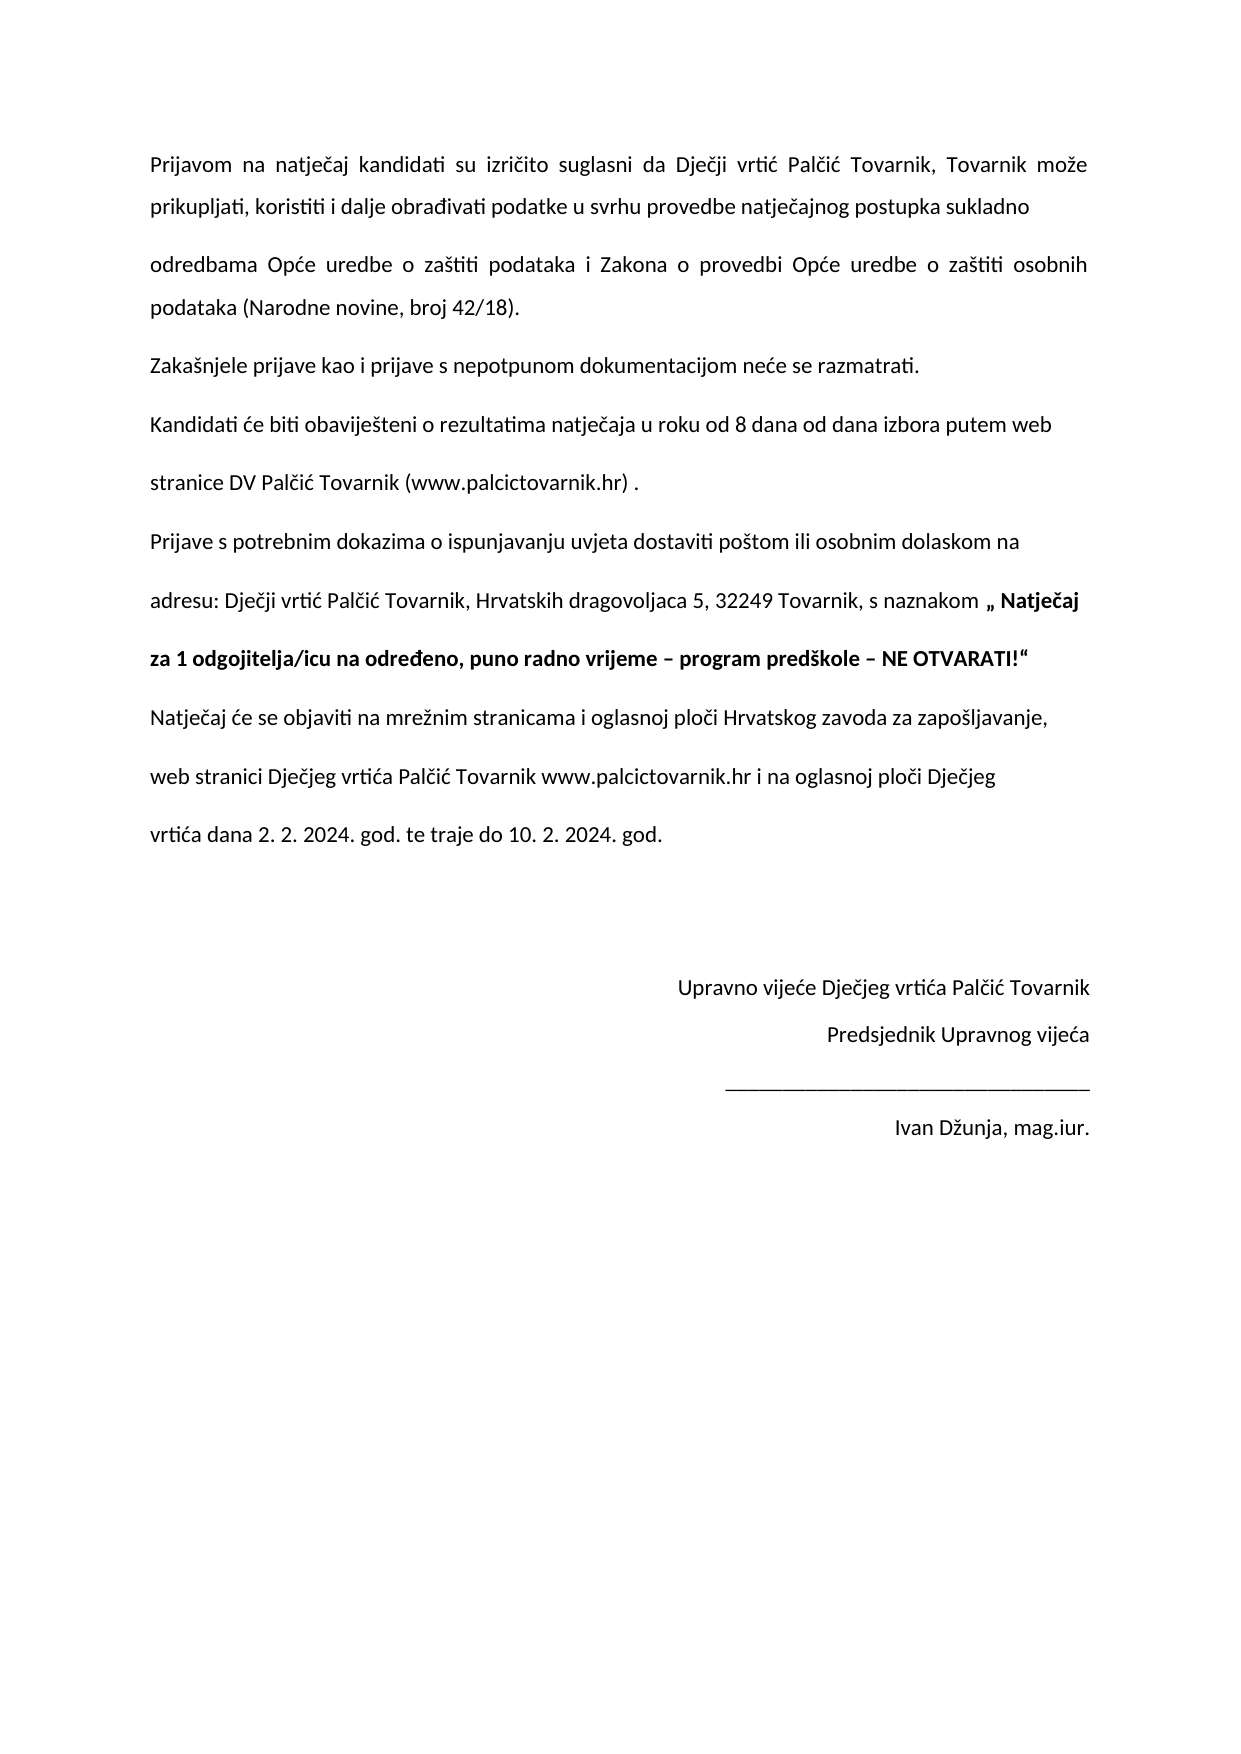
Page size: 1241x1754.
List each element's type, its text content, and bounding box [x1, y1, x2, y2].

text Prijavom na natječaj kandidati su izričito suglasni da Dječji vrtić Palčić Tovarnik, Tovarnik može prikupljati, koristiti i dalje obrađivati podatke u svrhu provedbe natječajnog postupka sukladno [150, 150, 1090, 220]
text vrtića dana 2. 2. 2024. god. te traje do 10. 2. 2024. god. [150, 820, 1090, 848]
text Ivan Džunja, mag.iur. [150, 1113, 1090, 1141]
text stranice DV Palčić Tovarnik (www.palcictovarnik.hr) . [150, 468, 1090, 497]
text Predsjednik Upravnog vijeća [150, 1020, 1090, 1048]
text Prijave s potrebnim dokazima o ispunjavanju uvjeta dostaviti poštom ili osobnim dolaskom na [150, 527, 1090, 555]
text Kandidati će biti obaviješteni o rezultatima natječaja u roku od 8 dana od dana izbora putem web [150, 410, 1090, 438]
text Zakašnjele prijave kao i prijave s nepotpunom dokumentacijom neće se razmatrati. [150, 351, 1090, 379]
text Natječaj će se objaviti na mrežnim stranicama i oglasnoj ploči Hrvatskog zavoda za zapošljavanje, [150, 703, 1090, 731]
text odredbama Opće uredbe o zaštiti podataka i Zakona o provedbi Opće uredbe o zaštiti osobnih podataka (Narodne novine, broj 42/18). [150, 251, 1090, 321]
text za 1 odgojitelja/icu na određeno, puno radno vrijeme – program predškole – NE OTVARATI!“ [150, 644, 1090, 672]
text adresu: Dječji vrtić Palčić Tovarnik, Hrvatskih dragovoljaca 5, 32249 Tovarnik, s naznakom „ Natječaj [150, 586, 1090, 614]
text ________________________________ [150, 1067, 1090, 1094]
text web stranici Dječjeg vrtića Palčić Tovarnik www.palcictovarnik.hr i na oglasnoj ploči Dječjeg [150, 762, 1090, 790]
text Upravno vijeće Dječjeg vrtića Palčić Tovarnik [150, 973, 1090, 1001]
